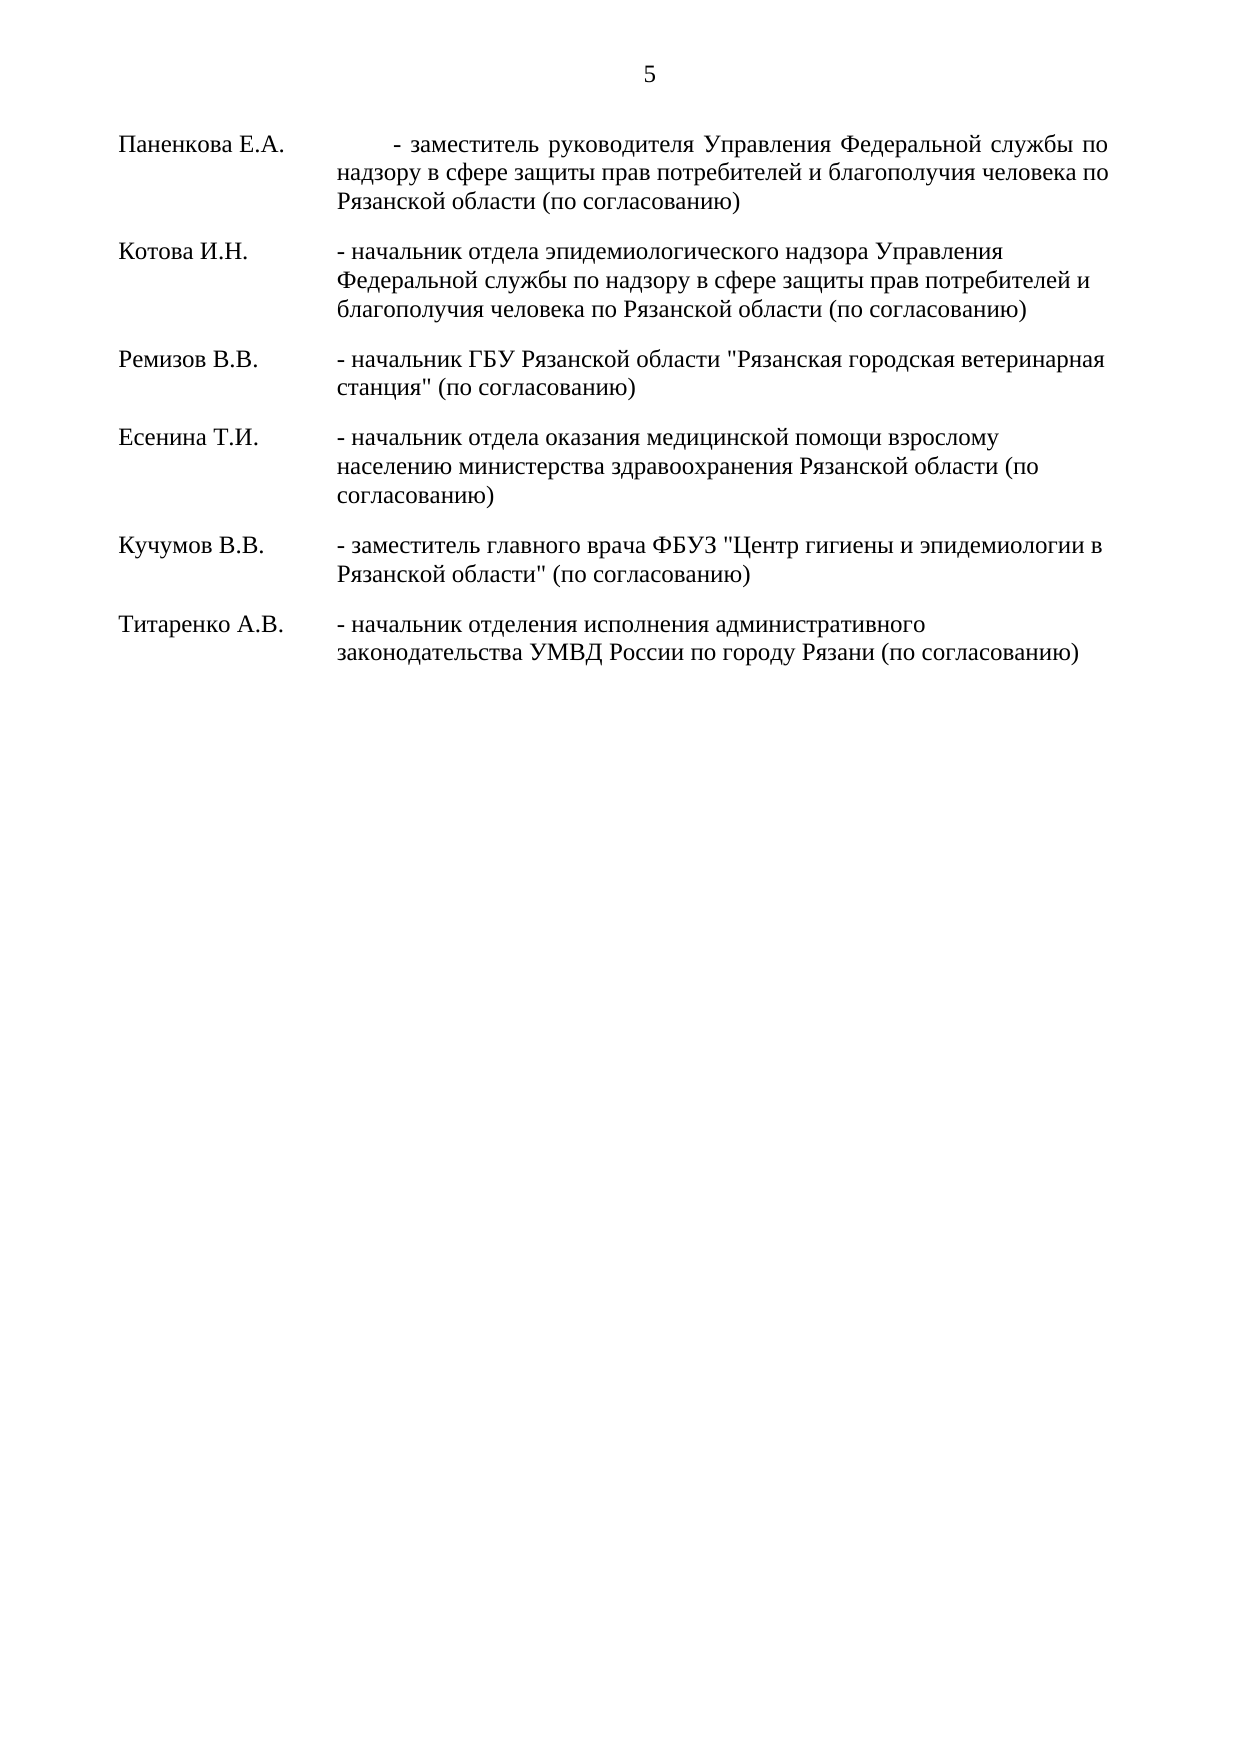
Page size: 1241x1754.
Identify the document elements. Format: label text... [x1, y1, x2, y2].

table_cell Есенина Т.И. [112, 412, 330, 519]
table_cell Титаренко А.В. [112, 598, 330, 677]
table_cell - начальник отдела оказания медицинской помощи взрослому населению министерства здравоохранения Рязанской области (по согласованию) [330, 412, 1116, 519]
table_cell - начальник отделения исполнения административного законодательства УМВД России по городу Рязани (по согласованию) [330, 598, 1116, 677]
table_cell - заместитель главного врача ФБУЗ "Центр гигиены и эпидемиологии в Рязанской области" (по согласованию) [330, 519, 1116, 598]
table_cell Ремизов В.В. [112, 333, 330, 412]
table_cell - начальник отдела эпидемиологического надзора Управления Федеральной службы по надзору в сфере защиты прав потребителей и благополучия человека по Рязанской области (по согласованию) [330, 226, 1116, 333]
table_cell Кучумов В.В. [112, 519, 330, 598]
table_cell Паненкова Е.А. [112, 118, 330, 226]
table_cell - заместитель руководителя Управления Федеральной службы по надзору в сфере защиты прав потребителей и благополучия человека по Рязанской области (по согласованию) [330, 118, 1116, 226]
table_cell Котова И.Н. [112, 226, 330, 333]
table_cell - начальник ГБУ Рязанской области "Рязанская городская ветеринарная станция" (по согласованию) [330, 333, 1116, 412]
